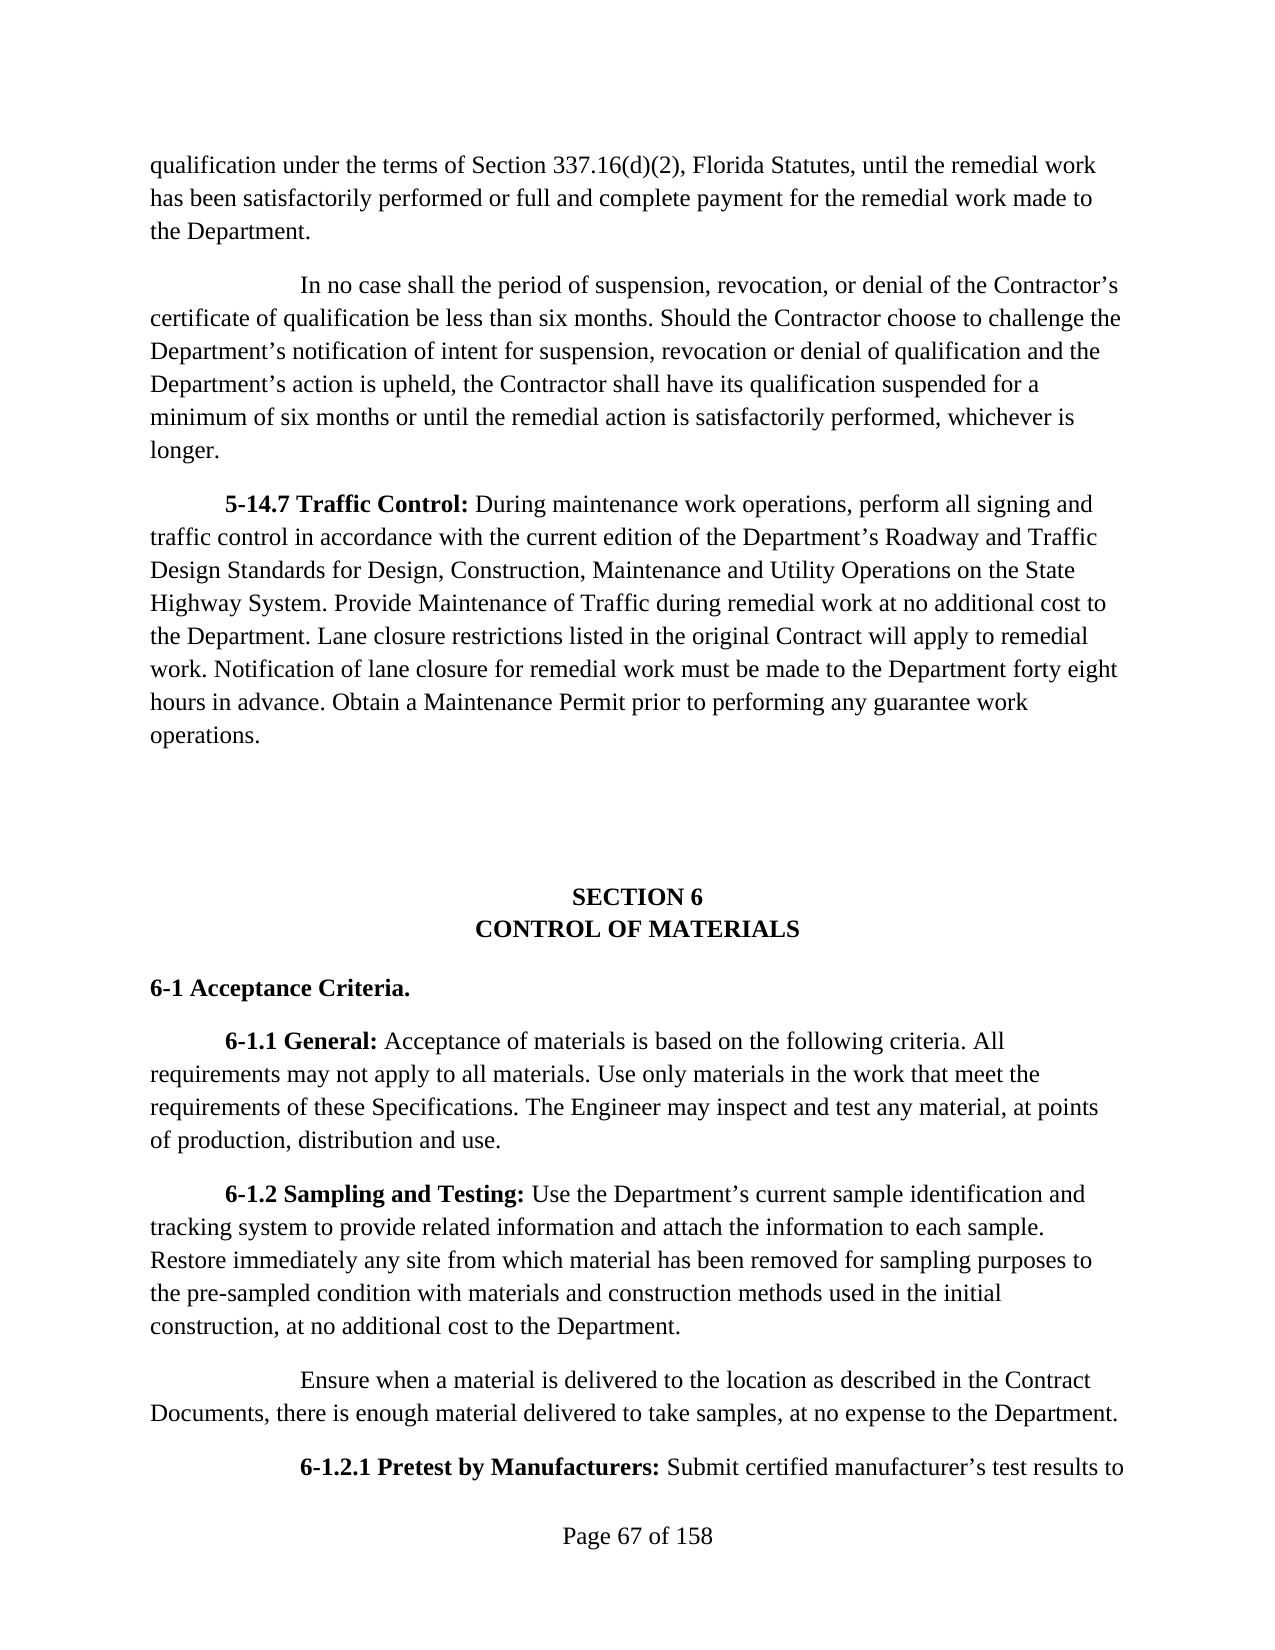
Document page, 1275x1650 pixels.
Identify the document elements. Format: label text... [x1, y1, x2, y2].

subtitle SECTION 6 CONTROL OF MATERIALS [150, 882, 1125, 943]
text 6-1.1 General: Acceptance of materials is based on the following criteria. All requirements may not apply to all materials. Use only materials in the work that meet the requirements of these Specifications. The Engineer may inspect and test any material, at points of production, distribution and use. [150, 1026, 1125, 1154]
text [150, 150, 1125, 245]
text Ensure when a material is delivered to the location as described in the Contract Documents, there is enough material delivered to take samples, at no expense to the Department. [150, 1365, 1125, 1427]
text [150, 1452, 1125, 1481]
text 6-1.2 Sampling and Testing: Use the Department’s current sample identification and tracking system to provide related information and attach the information to each sample. Restore immediately any site from which material has been removed for sampling purposes to the pre-sampled condition with materials and construction methods used in the initial construction, at no additional cost to the Department. [150, 1179, 1125, 1340]
text 6-1 Acceptance Criteria. [150, 973, 1125, 1001]
text 5-14.7 Traffic Control: During maintenance work operations, perform all signing and traffic control in accordance with the current edition of the Department’s Roadway and Traffic Design Standards for Design, Construction, Maintenance and Utility Operations on the State Highway System. Provide Maintenance of Traffic during remedial work at no additional cost to the Department. Lane closure restrictions listed in the original Contract will apply to remedial work. Notification of lane closure for remedial work must be made to the Department forty eight hours in advance. Obtain a Maintenance Permit prior to performing any guarantee work operations. [150, 489, 1125, 749]
text In no case shall the period of suspension, revocation, or denial of the Contractor’s certificate of qualification be less than six months. Should the Contractor choose to challenge the Department’s notification of intent for suspension, revocation or denial of qualification and the Department’s action is upheld, the Contractor shall have its qualification suspended for a minimum of six months or until the remedial action is satisfactorily performed, whichever is longer. [150, 270, 1125, 464]
